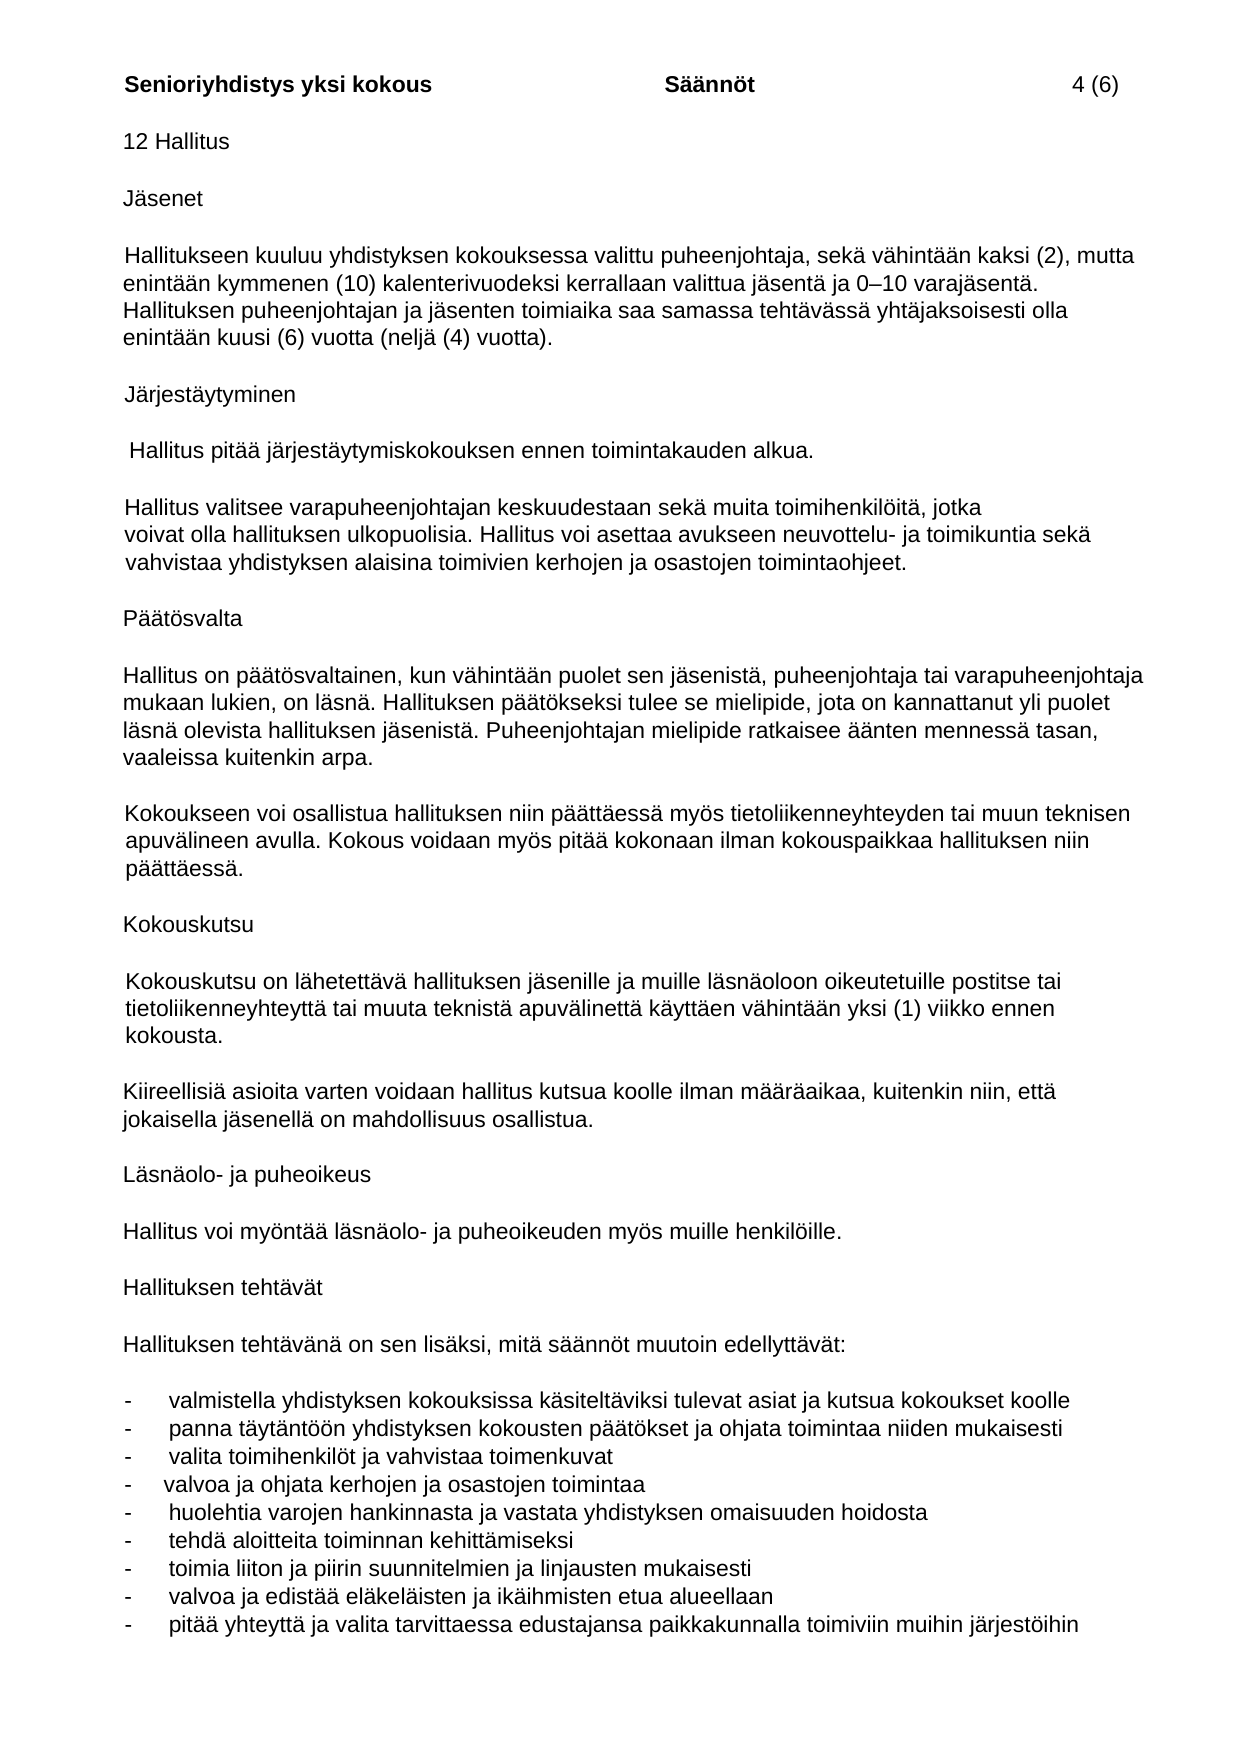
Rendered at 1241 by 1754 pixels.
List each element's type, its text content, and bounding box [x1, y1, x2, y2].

list huolehtia varojen hankinnasta ja vastata yhdistyksen omaisuuden hoidosta [124, 1499, 1150, 1526]
subtitle Kokouskutsu [123, 911, 1142, 937]
subtitle Päätösvalta [123, 605, 1142, 631]
text Hallitus on päätösvaltainen, kun vähintään puolet sen jäsenistä, puheenjohtaja tai varapuheenjohtaja mukaan lukien, on läsnä. Hallituksen päätökseksi tulee se mielipide, jota on kannattanut yli puolet läsnä olevista hallituksen jäsenistä. Puheenjohtajan mielipide ratkaisee äänten mennessä tasan, vaaleissa kuitenkin arpa. [123, 662, 1150, 771]
text Kokoukseen voi osallistua hallituksen niin päättäessä myös tietoliikenneyhteyden tai muun teknisen apuvälineen avulla. Kokous voidaan myös pitää kokonaan ilman kokouspaikkaa hallituksen niin päättäessä. [124, 800, 1150, 881]
list valmistella yhdistyksen kokouksissa käsiteltäviksi tulevat asiat ja kutsua kokoukset koolle [124, 1387, 1150, 1414]
list panna täytäntöön yhdistyksen kokousten päätökset ja ohjata toimintaa niiden mukaisesti [124, 1415, 1150, 1442]
list valvoa ja edistää eläkeläisten ja ikäihmisten etua alueellaan [124, 1583, 1150, 1609]
list tehdä aloitteita toiminnan kehittämiseksi [124, 1527, 1150, 1553]
text Kiireellisiä asioita varten voidaan hallitus kutsua koolle ilman määräaikaa, kuitenkin niin, että jokaisella jäsenellä on mahdollisuus osallistua. [123, 1078, 1150, 1132]
text 12 Hallitus [123, 128, 1150, 155]
text voivat olla hallituksen ulkopuolisia. Hallitus voi asettaa avukseen neuvottelu- ja toimikuntia sekä vahvistaa yhdistyksen alaisina toimivien kerhojen ja osastojen toimintaohjeet. [124, 521, 1150, 575]
subtitle Jäsenet [123, 185, 1142, 212]
text Hallitus pitää järjestäytymiskokouksen ennen toimintakauden alkua. [123, 437, 1150, 464]
subtitle Järjestäytyminen [124, 381, 1150, 407]
text Hallitus voi myöntää läsnäolo- ja puheoikeuden myös muille henkilöille. [123, 1218, 1150, 1244]
text - valvoa ja ohjata kerhojen ja osastojen toimintaa [124, 1471, 1150, 1497]
text Kokouskutsu on lähetettävä hallituksen jäsenille ja muille läsnäoloon oikeutetuille postitse tai tietoliikenneyhteyttä tai muuta teknistä apuvälinettä käyttäen vähintään yksi (1) viikko ennen kokousta. [124, 968, 1150, 1049]
list valita toimihenkilöt ja vahvistaa toimenkuvat [124, 1443, 1150, 1469]
text Läsnäolo- ja puheoikeus [123, 1161, 1150, 1187]
text Hallitus valitsee varapuheenjohtajan keskuudestaan sekä muita toimihenkilöitä, jotka [124, 494, 1150, 520]
list toimia liiton ja piirin suunnitelmien ja linjausten mukaisesti [124, 1555, 1150, 1581]
text Hallituksen tehtävänä on sen lisäksi, mitä säännöt muutoin edellyttävät: [123, 1331, 1150, 1357]
list pitää yhteyttä ja valita tarvittaessa edustajansa paikkakunnalla toimiviin muihin järjestöihin [124, 1611, 1150, 1637]
subtitle Hallituksen tehtävät [123, 1274, 1142, 1301]
text Hallitukseen kuuluu yhdistyksen kokouksessa valittu puheenjohtaja, sekä vähintään kaksi (2), mutta enintään kymmenen (10) kalenterivuodeksi kerrallaan valittua jäsentä ja 0–10 varajäsentä. Hallituksen puheenjohtajan ja jäsenten toimiaika saa samassa tehtävässä yhtäjaksoisesti olla enintään kuusi (6) vuotta (neljä (4) vuotta). [123, 242, 1150, 351]
